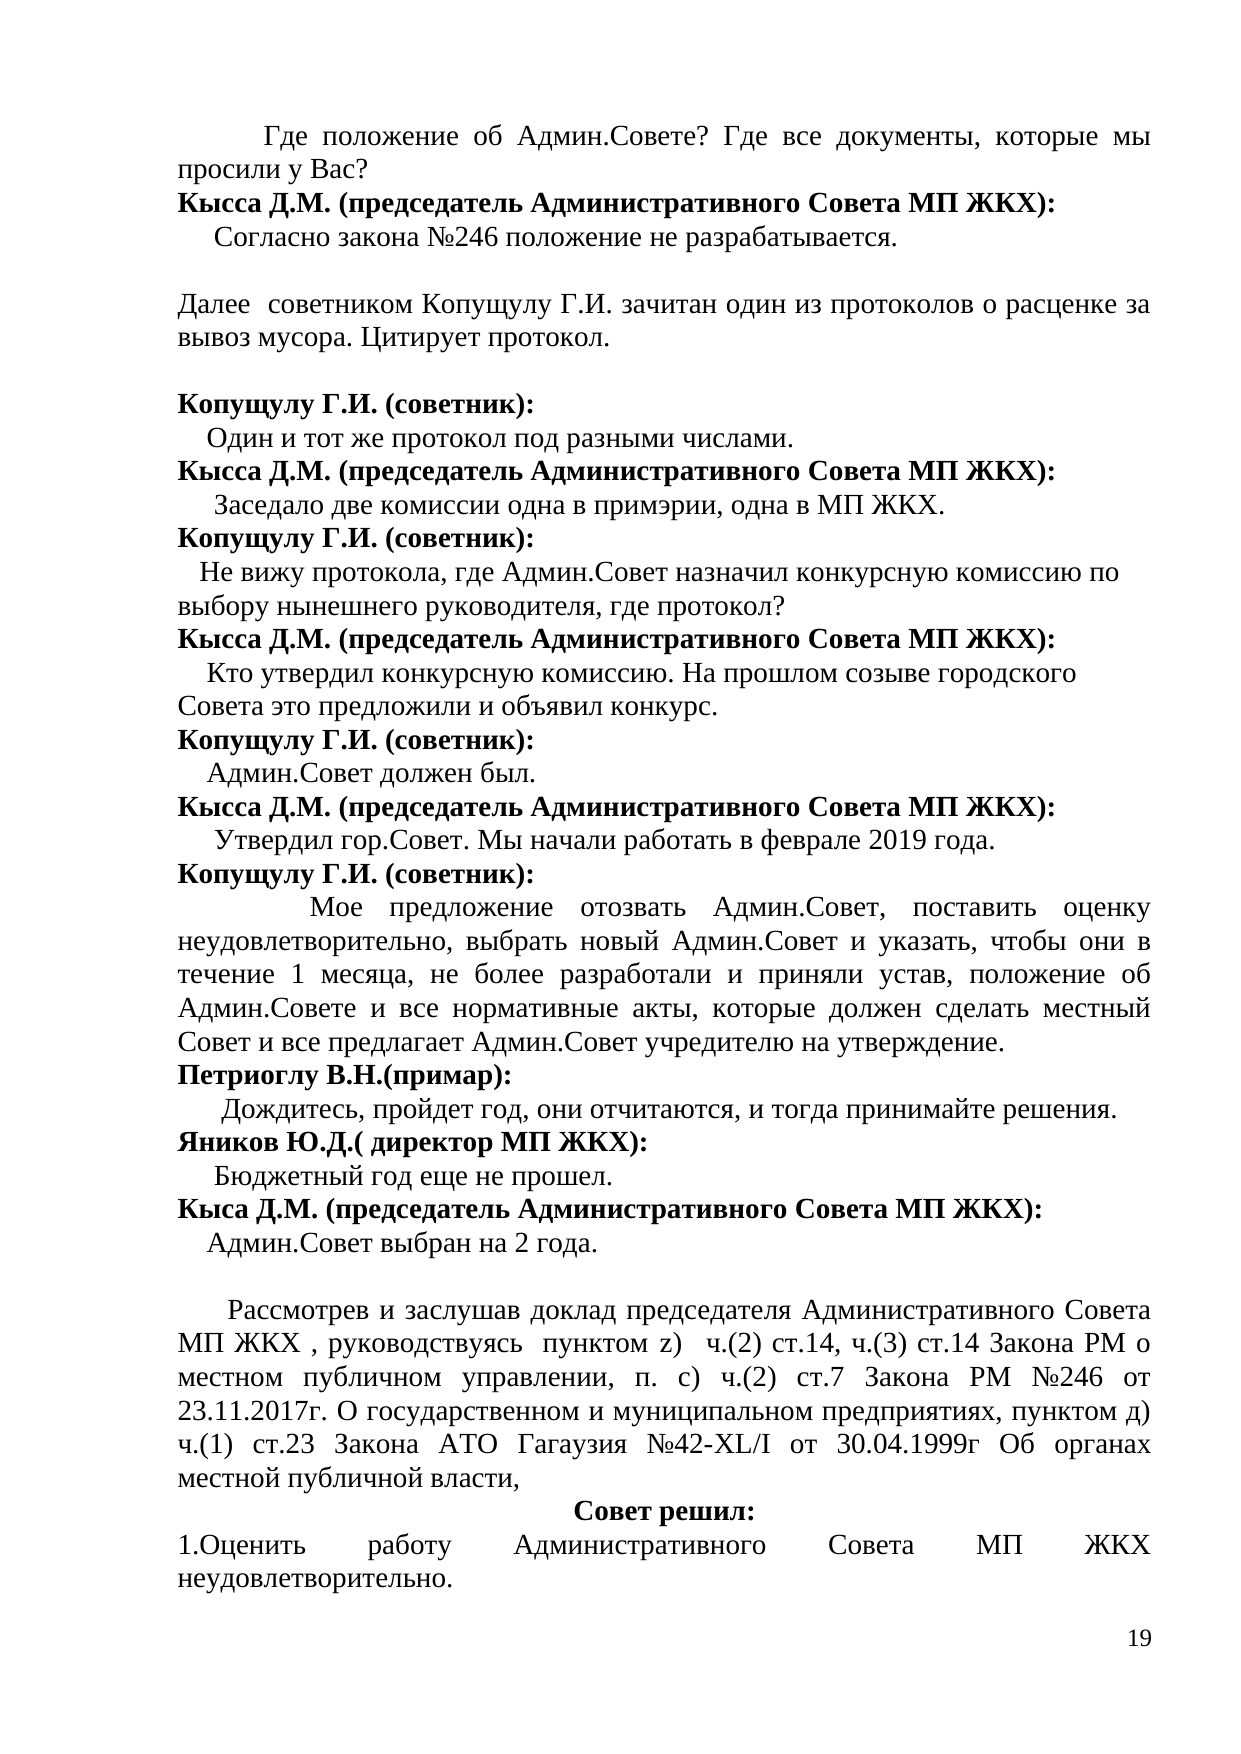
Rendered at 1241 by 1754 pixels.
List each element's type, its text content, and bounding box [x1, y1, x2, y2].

text Админ.Совет выбран на 2 года. [177, 1225, 1152, 1258]
text 1.Оценить работу Административного Совета МП ЖКХ неудовлетворительно. [177, 1527, 1152, 1594]
text Петриоглу В.Н.(примар): [177, 1057, 1152, 1091]
text Админ.Совет должен был. [177, 755, 1152, 789]
text Кысса Д.М. (председатель Административного Совета МП ЖКХ): [177, 789, 1152, 822]
text Дождитесь, пройдет год, они отчитаются, и тогда принимайте решения. [177, 1091, 1152, 1124]
text Где положение об Админ.Совете? Где все документы, которые мы просили у Вас? [177, 118, 1152, 185]
text Бюджетный год еще не прошел. [177, 1158, 1152, 1191]
text Кто утвердил конкурсную комиссию. На прошлом созыве городского Совета это предложили и объявил конкурс. [177, 655, 1152, 722]
text Кыса Д.М. (председатель Административного Совета МП ЖКХ): [177, 1191, 1152, 1225]
text Яников Ю.Д.( директор МП ЖКХ): [177, 1124, 1152, 1158]
text Копущулу Г.И. (советник): [177, 386, 1152, 420]
text Кысса Д.М. (председатель Административного Совета МП ЖКХ): [177, 621, 1152, 655]
text Мое предложение отозвать Админ.Совет, поставить оценку неудовлетворительно, выбрать новый Админ.Совет и указать, чтобы они в течение 1 месяца, не более разработали и приняли устав, положение об Админ.Совете и все нормативные акты, которые должен сделать местный Совет и все предлагает Админ.Совет учредителю на утверждение. [177, 889, 1152, 1057]
text Далее советником Копущулу Г.И. зачитан один из протоколов о расценке за вывоз мусора. Цитирует протокол. [177, 286, 1152, 353]
text Рассмотрев и заслушав доклад председателя Административного Совета МП ЖКХ , руководствуясь пунктом z) ч.(2) ст.14, ч.(3) ст.14 Закона РМ о местном публичном управлении, п. с) ч.(2) ст.7 Закона РМ №246 от 23.11.2017г. О государственном и муниципальном предприятиях, пунктом д) ч.(1) ст.23 Закона АТО Гагаузия №42-XL/I от 30.04.1999г Об органах местной публичной власти, [177, 1292, 1152, 1493]
text Не вижу протокола, где Админ.Совет назначил конкурсную комиссию по выбору нынешнего руководителя, где протокол? [177, 554, 1152, 621]
text Согласно закона №246 положение не разрабатывается. [177, 219, 1152, 252]
text Утвердил гор.Совет. Мы начали работать в феврале 2019 года. [177, 822, 1152, 856]
text Совет решил: [177, 1493, 1152, 1527]
text Копущулу Г.И. (советник): [177, 521, 1152, 554]
text Копущулу Г.И. (советник): [177, 722, 1152, 755]
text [177, 185, 1152, 219]
text Заседало две комиссии одна в примэрии, одна в МП ЖКХ. [177, 487, 1152, 521]
text Один и тот же протокол под разными числами. [177, 420, 1152, 453]
text Копущулу Г.И. (советник): [177, 856, 1152, 889]
text Кысса Д.М. (председатель Административного Совета МП ЖКХ): [177, 453, 1152, 487]
